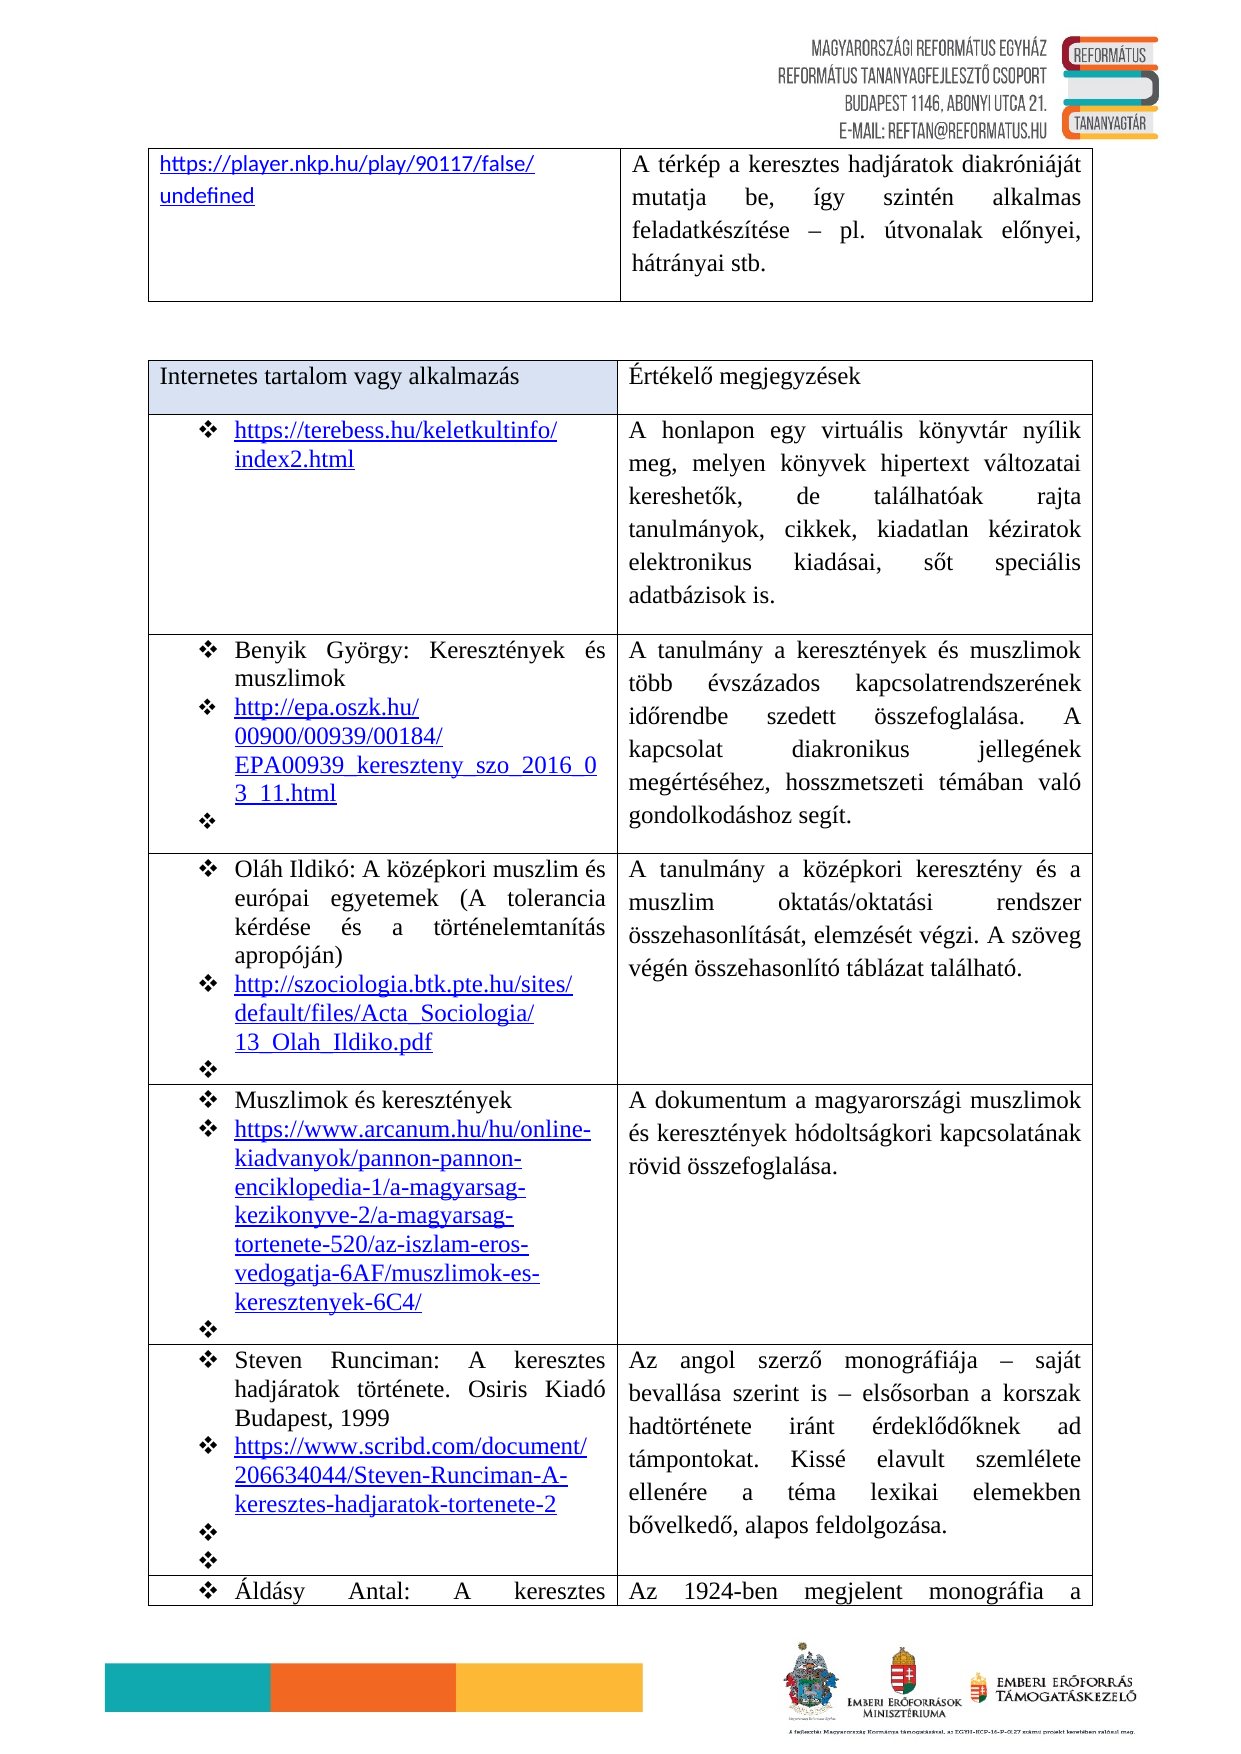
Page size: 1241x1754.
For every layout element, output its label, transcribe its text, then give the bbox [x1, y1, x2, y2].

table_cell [618, 1576, 1092, 1605]
table_cell Benyik György: Keresztények és muszlimok http://epa.oszk.hu/00900/00939/00184/EPA00939_kereszteny_szo_2016_03_11.html [149, 635, 617, 853]
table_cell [149, 1576, 617, 1605]
table_cell Steven Runciman: A keresztes hadjáratok története. Osiris Kiadó Budapest, 1999 https://www.scribd.com/document/206634044/Steven-Runciman-A-keresztes-hadjaratok-tortenete-2 [149, 1345, 617, 1575]
table_cell A honlapon egy virtuális könyvtár nyílik meg, melyen könyvek hipertext változatai kereshetők, de találhatóak rajta tanulmányok, cikkek, kiadatlan kéziratok elektronikus kiadásai, sőt speciális adatbázisok is. [618, 415, 1092, 634]
table_cell Oláh Ildikó: A középkori muszlim és európai egyetemek (A tolerancia kérdése és a történelemtanítás apropóján) http://szociologia.btk.pte.hu/sites/default/files/Acta_Sociologia/13_Olah_Ildiko.pdf [149, 854, 617, 1084]
picture [104, 1578, 1172, 1754]
table_header Értékelő megjegyzések [618, 361, 1092, 414]
table_cell Az angol szerző monográfiája – saját bevallása szerint is – elsősorban a korszak hadtörténete iránt érdeklődőknek ad támpontokat. Kissé elavult szemlélete ellenére a téma lexikai elemekben bővelkedő, alapos feldolgozása. [618, 1345, 1092, 1575]
table_cell https://terebess.hu/keletkultinfo/index2.html [149, 415, 617, 634]
table_cell A térkép a keresztes hadjáratok diakróniáját mutatja be, így szintén alkalmas feladatkészítése – pl. útvonalak előnyei, hátrányai stb. [621, 149, 1092, 301]
table_cell https://player.nkp.hu/play/90117/false/undefined [149, 149, 620, 301]
table_cell A tanulmány a középkori keresztény és a muszlim oktatás/oktatási rendszer összehasonlítását, elemzését végzi. A szöveg végén összehasonlító táblázat található. [618, 854, 1092, 1084]
table_cell Muszlimok és keresztények https://www.arcanum.hu/hu/online-kiadvanyok/pannon-pannon-enciklopedia-1/a-magyarsag-kezikonyve-2/a-magyarsag-tortenete-520/az-iszlam-eros-vedogatja-6AF/muszlimok-es-keresztenyek-6C4/ [149, 1085, 617, 1344]
table_header Internetes tartalom vagy alkalmazás [149, 361, 617, 414]
picture [500, 3, 1188, 168]
table_cell A tanulmány a keresztények és muszlimok több évszázados kapcsolatrendszerének időrendbe szedett összefoglalása. A kapcsolat diakronikus jellegének megértéséhez, hosszmetszeti témában való gondolkodáshoz segít. [618, 635, 1092, 853]
table_cell A dokumentum a magyarországi muszlimok és keresztények hódoltságkori kapcsolatának rövid összefoglalása. [618, 1085, 1092, 1344]
